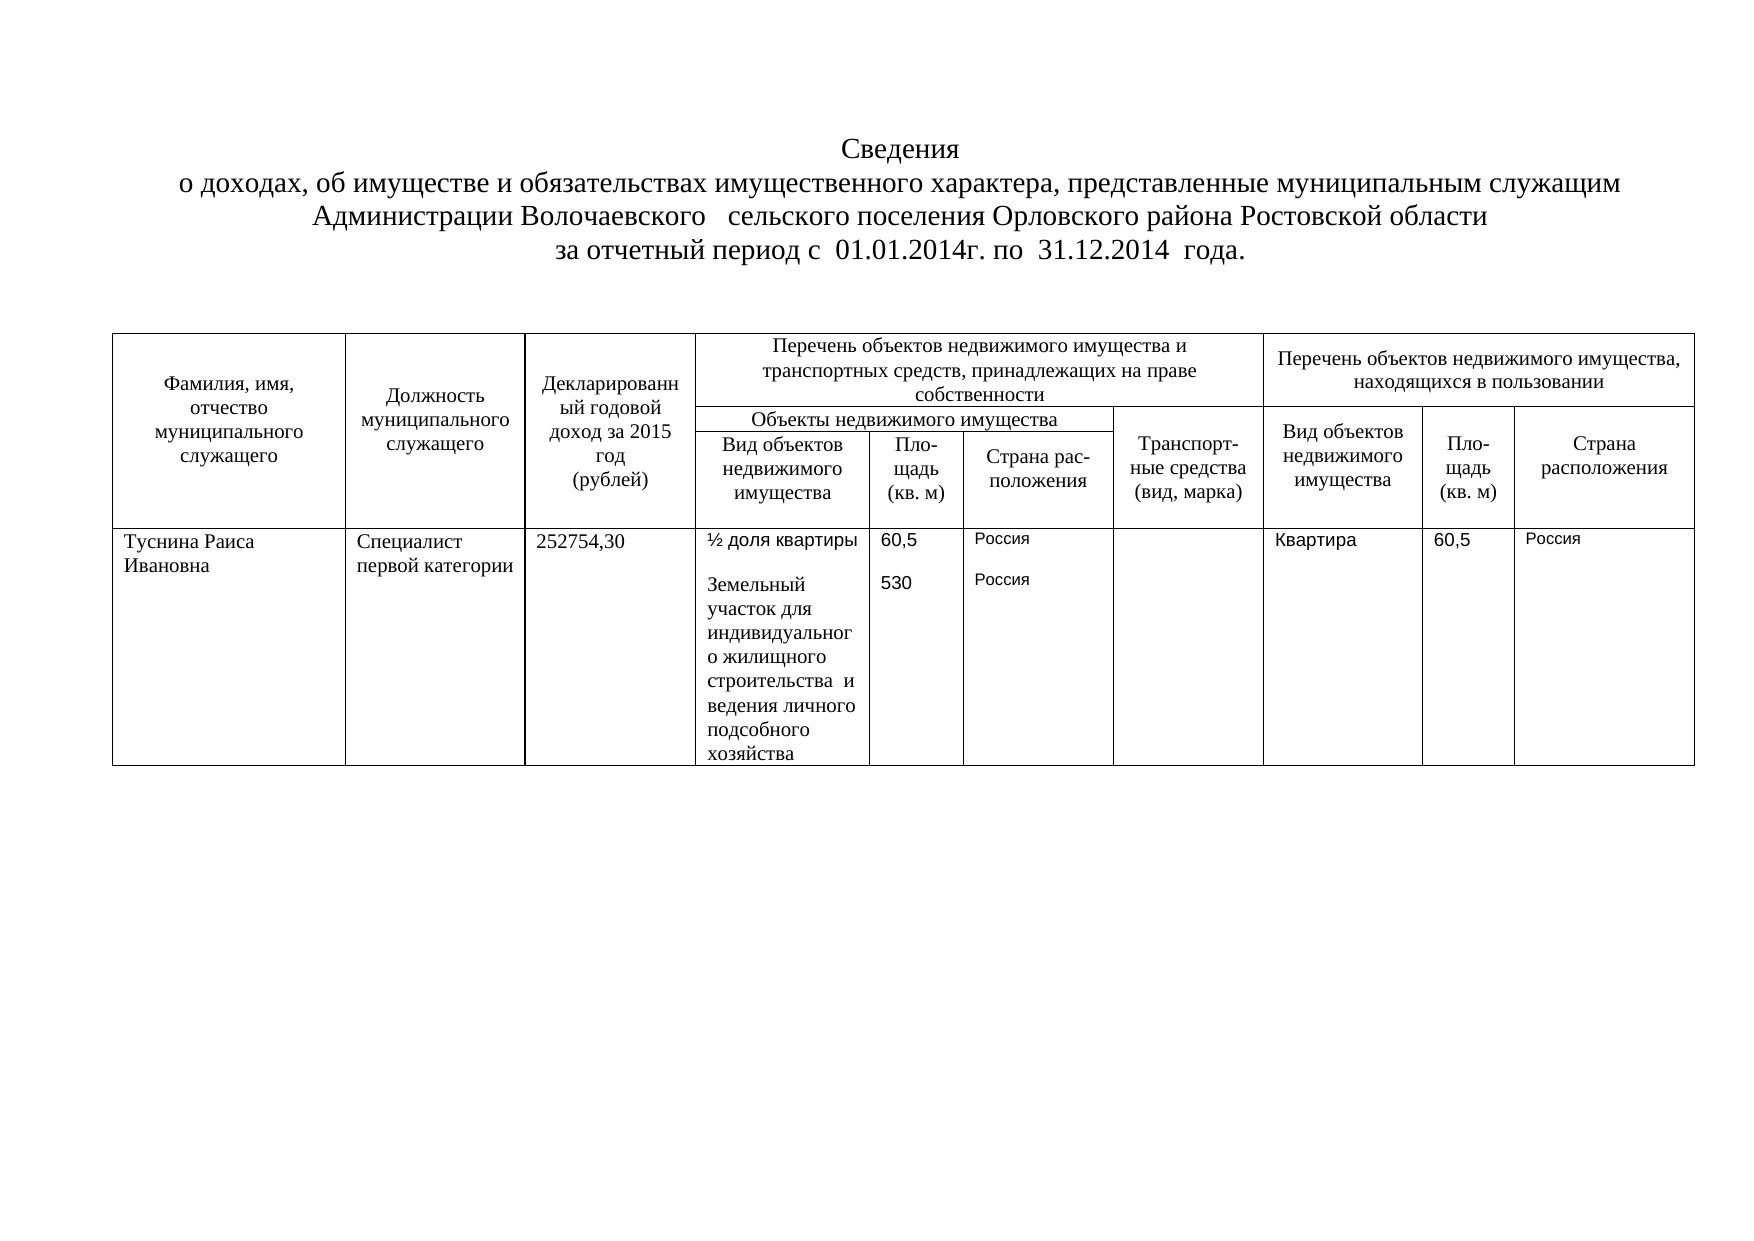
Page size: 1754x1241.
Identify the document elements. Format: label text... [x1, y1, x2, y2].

table_header Фамилия, имя, отчество муниципального служащего [113, 334, 345, 528]
table_cell Россия Россия [964, 529, 1113, 765]
table_cell Страна рас-положения [964, 432, 1113, 528]
table_cell Туснина Раиса Ивановна [113, 529, 345, 765]
text о доходах, об имуществе и обязательствах имущественного характера, представленные муниципальным служащим Администрации Волочаевского сельского поселения Орловского района Ростовской области [94, 165, 1706, 232]
table_header Должность муниципального служащего [346, 334, 524, 528]
table_cell Квартира [1264, 529, 1422, 765]
table_header Перечень объектов недвижимого имущества, находящихся в пользовании [1264, 334, 1694, 406]
table_cell 252754,30 [526, 529, 695, 765]
table_cell Пло-щадь (кв. м) [870, 432, 963, 528]
table_cell Россия [1515, 529, 1694, 765]
table_cell Пло-щадь (кв. м) [1423, 407, 1514, 528]
table_cell Страна расположения [1515, 407, 1694, 528]
table_header Перечень объектов недвижимого имущества и транспортных средств, принадлежащих на праве собственности [696, 334, 1263, 406]
table_cell 60,5 [1423, 529, 1514, 765]
table_header Декларированный годовой доход за 2015 год (рублей) [526, 334, 695, 528]
table_cell Вид объектов недвижимого имущества [696, 432, 869, 528]
table_cell [1114, 529, 1263, 765]
table_cell Специалист первой категории [346, 529, 524, 765]
table_cell ½ доля квартиры Земельный участок для индивидуального жилищного строительства и ведения личного подсобного хозяйства [696, 529, 869, 765]
table_cell Транспорт-ные средства (вид, марка) [1114, 407, 1263, 528]
text за отчетный период с 01.01.2014г. по 31.12.2014 года. [94, 232, 1706, 265]
table_cell Объекты недвижимого имущества [696, 407, 1113, 431]
table_cell 60,5 530 [870, 529, 963, 765]
table_cell Вид объектов недвижимого имущества [1264, 407, 1422, 528]
text Сведения [94, 131, 1706, 165]
